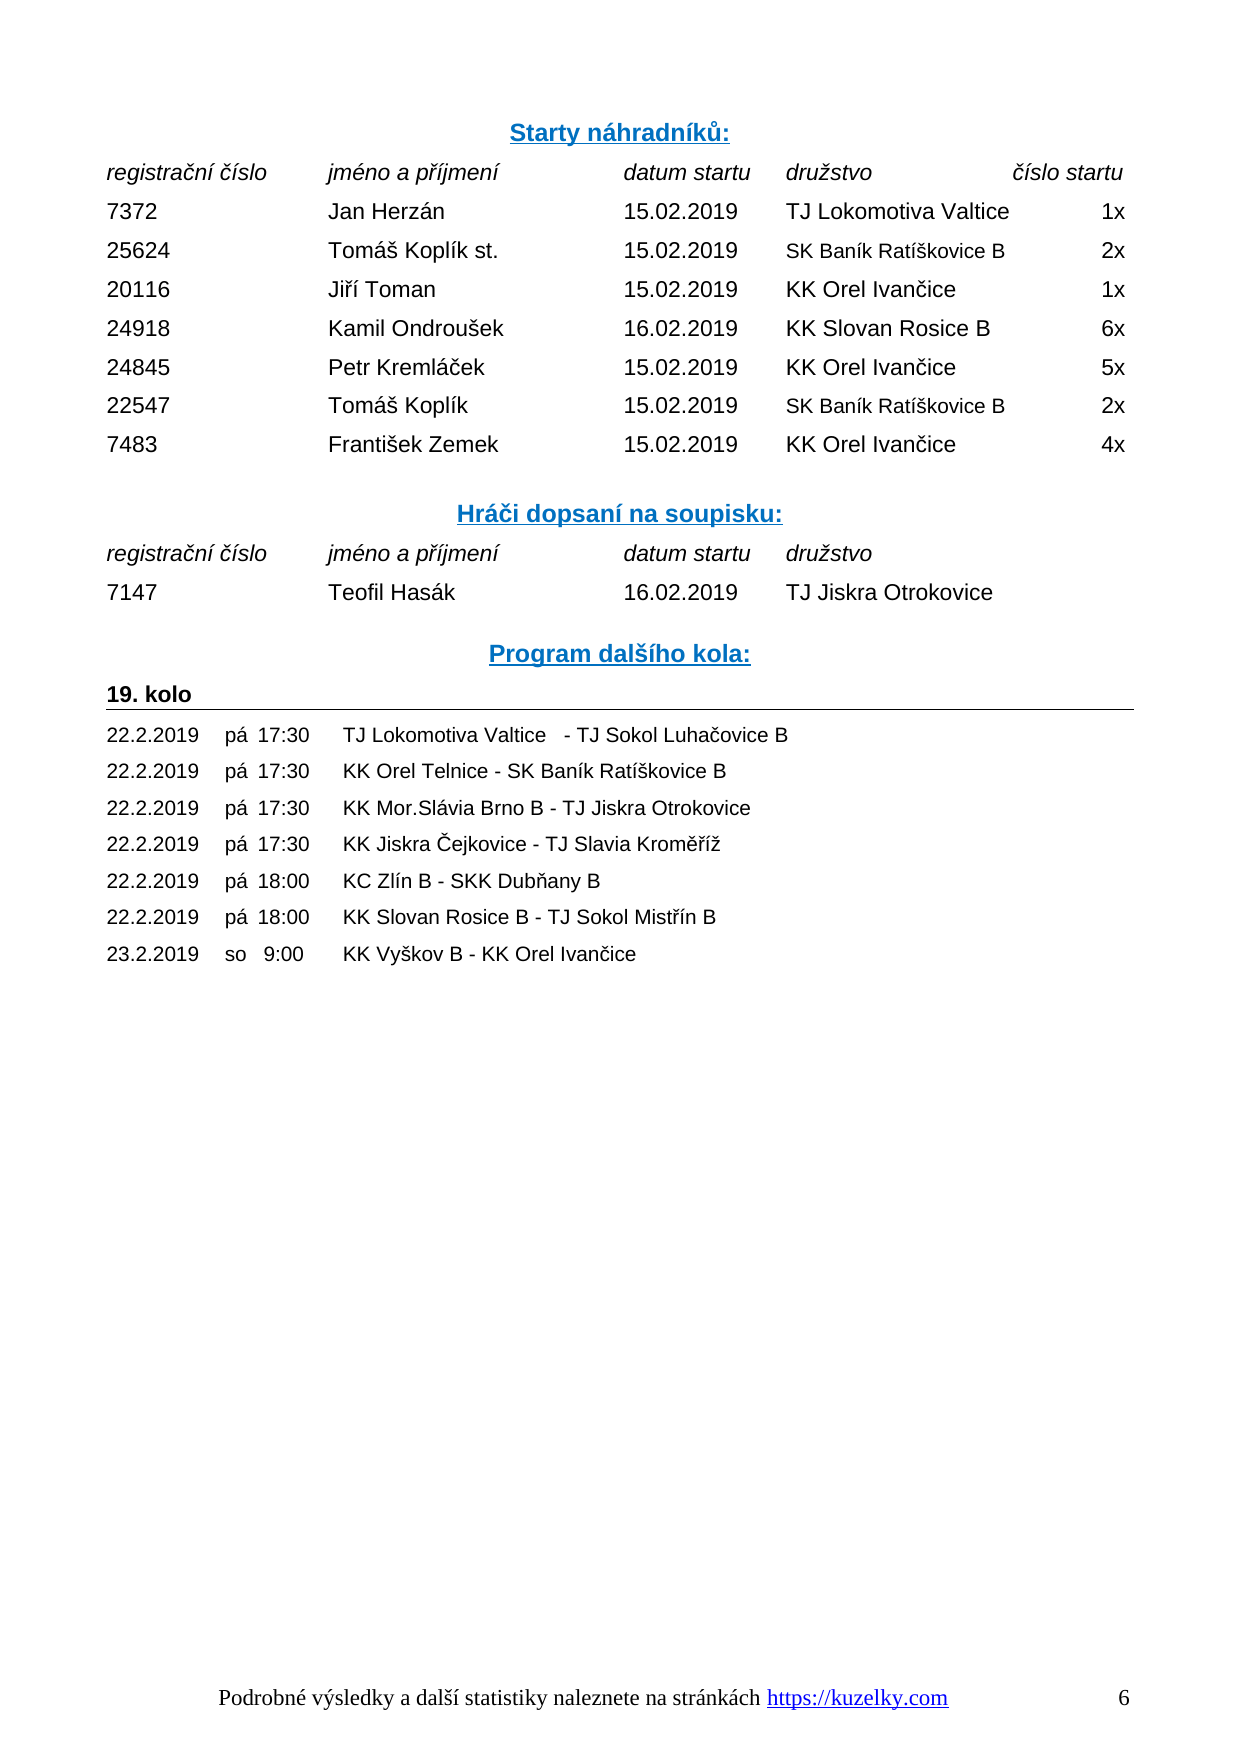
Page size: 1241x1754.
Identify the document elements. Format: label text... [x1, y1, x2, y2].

text 22.2.2019 pá 17:30 KK Jiskra Čejkovice - TJ Slavia Kroměříž [106, 832, 1134, 856]
text registrační číslo jméno a příjmení datum startu družstvo [106, 540, 1134, 567]
text 20116 Jiří Toman 15.02.2019 KK Orel Ivančice 1x [106, 276, 1134, 302]
text Program dalšího kola: [94, 639, 1145, 668]
text 22.2.2019 pá 17:30 KK Mor.Slávia Brno B - TJ Jiskra Otrokovice [106, 796, 1134, 819]
text Starty náhradníků: [94, 118, 1145, 147]
text 22.2.2019 pá 17:30 TJ Lokomotiva Valtice - TJ Sokol Luhačovice B [106, 723, 1134, 747]
text 23.2.2019 so 9:00 KK Vyškov B - KK Orel Ivančice [106, 941, 1134, 965]
text 22547 Tomáš Koplík 15.02.2019 SK Baník Ratíškovice B 2x [106, 392, 1134, 419]
text 22.2.2019 pá 18:00 KC Zlín B - SKK Dubňany B [106, 868, 1134, 892]
text Hráči dopsaní na soupisku: [94, 470, 1145, 528]
text 25624 Tomáš Koplík st. 15.02.2019 SK Baník Ratíškovice B 2x [106, 237, 1134, 263]
text 7147 Teofil Hasák 16.02.2019 TJ Jiskra Otrokovice [106, 579, 1134, 605]
text 24845 Petr Kremláček 15.02.2019 KK Orel Ivančice 5x [106, 354, 1134, 380]
text 7372 Jan Herzán 15.02.2019 TJ Lokomotiva Valtice 1x [106, 198, 1134, 224]
text registrační číslo jméno a příjmení datum startu družstvo číslo startu [106, 159, 1134, 186]
text 22.2.2019 pá 17:30 KK Orel Telnice - SK Baník Ratíškovice B [106, 759, 1134, 783]
text 7483 František Zemek 15.02.2019 KK Orel Ivančice 4x [106, 431, 1134, 458]
text 22.2.2019 pá 18:00 KK Slovan Rosice B - TJ Sokol Mistřín B [106, 905, 1134, 929]
text 19. kolo [106, 681, 1134, 709]
text 24918 Kamil Ondroušek 16.02.2019 KK Slovan Rosice B 6x [106, 315, 1134, 341]
